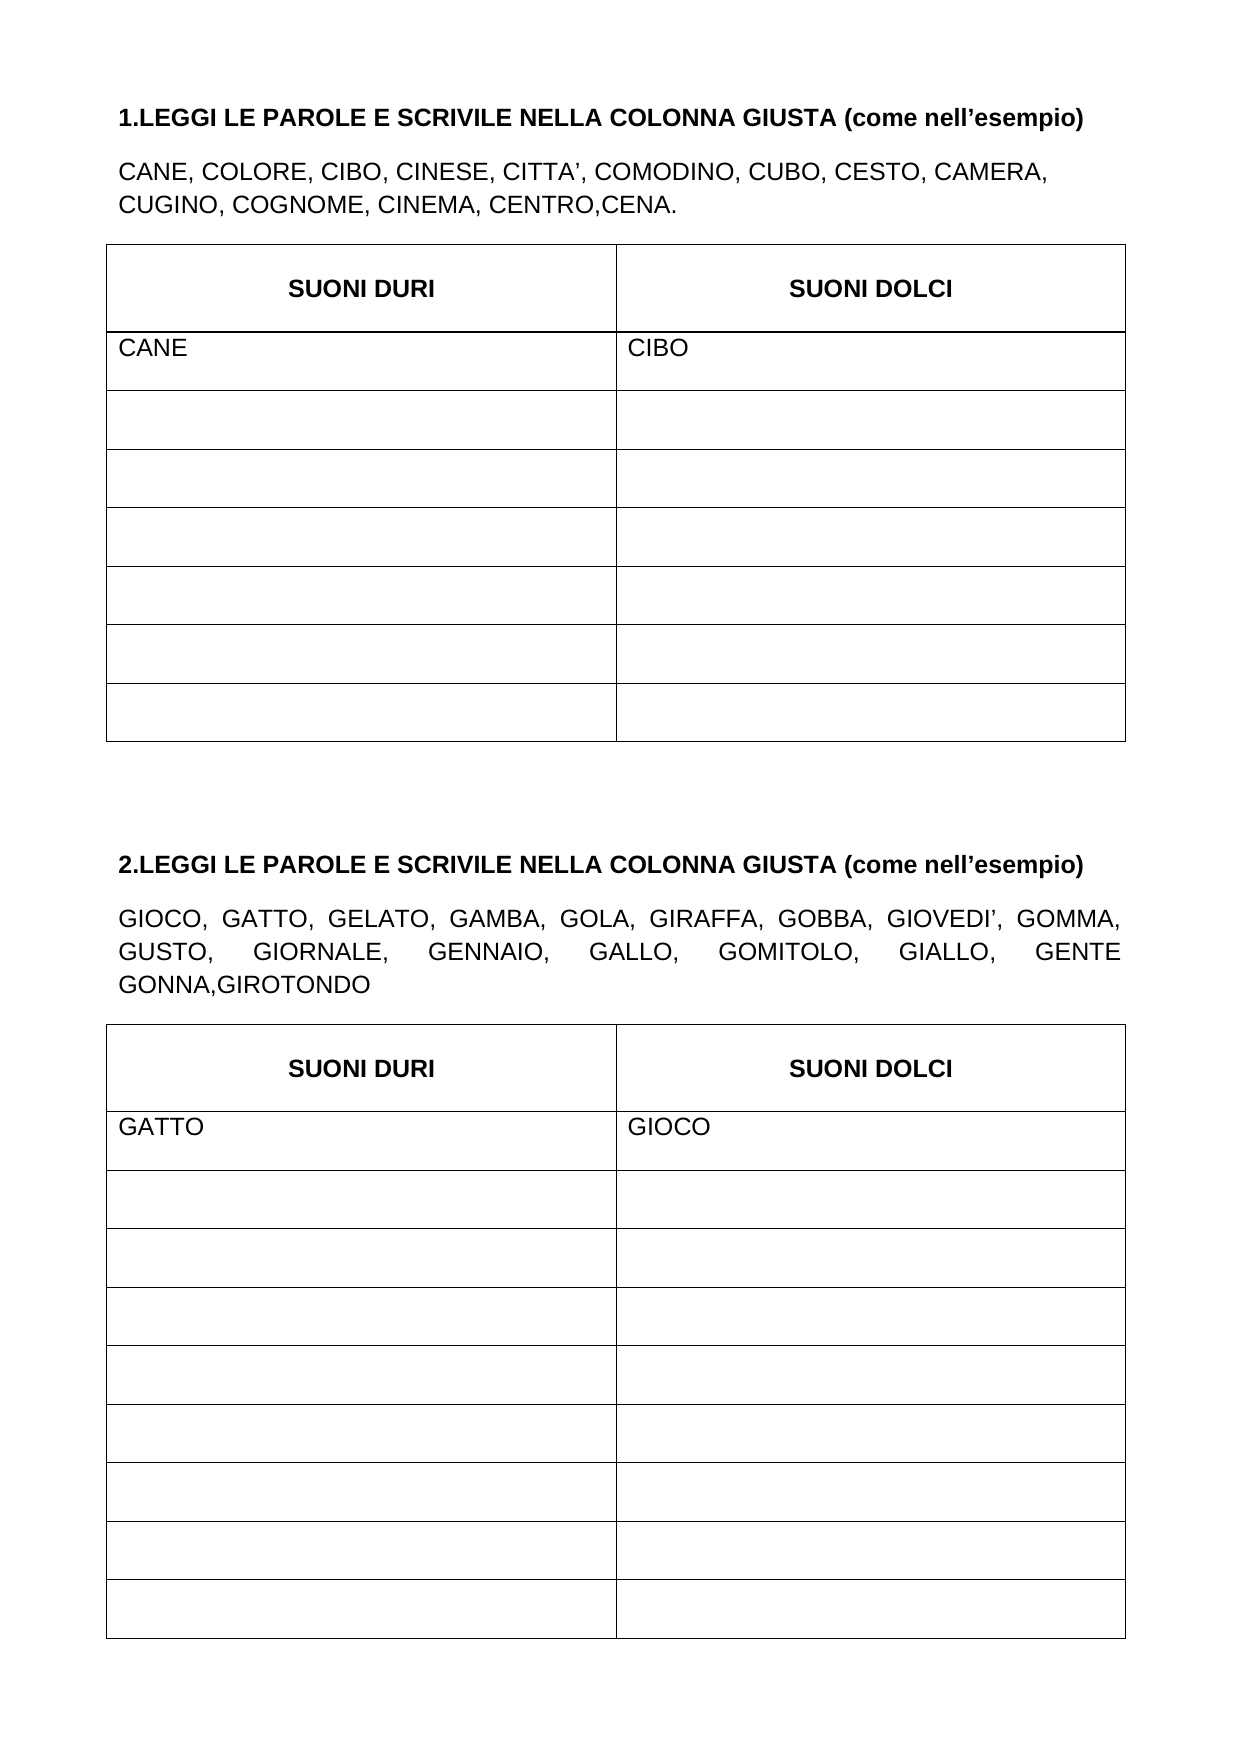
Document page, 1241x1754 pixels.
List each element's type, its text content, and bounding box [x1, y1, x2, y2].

table_cell [617, 1229, 1125, 1287]
table_cell [107, 1522, 616, 1579]
table_cell [107, 508, 616, 566]
table_cell [617, 450, 1125, 507]
table_header SUONI DOLCI [617, 1025, 1125, 1111]
table_cell [617, 1522, 1125, 1579]
table_cell [617, 625, 1125, 683]
table_cell CIBO [617, 333, 1125, 390]
text GIOCO, GATTO, GELATO, GAMBA, GOLA, GIRAFFA, GOBBA, GIOVEDI’, GOMMA, GUSTO, GIORNALE, GENNAIO, GALLO, GOMITOLO, GIALLO, GENTE GONNA,GIROTONDO [118, 904, 1122, 999]
table_header SUONI DURI [107, 245, 616, 331]
table_cell [107, 684, 616, 741]
table_cell [617, 1346, 1125, 1404]
table_cell [107, 1171, 616, 1228]
table_header SUONI DURI [107, 1025, 616, 1111]
table_cell [617, 1288, 1125, 1345]
table_cell [617, 508, 1125, 566]
table_cell [107, 625, 616, 683]
table_cell [107, 567, 616, 624]
table_cell [617, 567, 1125, 624]
text CANE, COLORE, CIBO, CINESE, CITTA’, COMODINO, CUBO, CESTO, CAMERA, CUGINO, COGNOME, CINEMA, CENTRO,CENA. [118, 157, 1122, 219]
table_cell [107, 1405, 616, 1462]
table_cell [107, 1463, 616, 1521]
table_cell [617, 391, 1125, 448]
table_header SUONI DOLCI [617, 245, 1125, 331]
table_cell GIOCO [617, 1112, 1125, 1169]
table_cell [107, 1346, 616, 1404]
table_cell [617, 1171, 1125, 1228]
table_cell [107, 391, 616, 448]
table_cell CANE [107, 333, 616, 390]
table_cell [617, 1580, 1125, 1638]
table_cell [617, 684, 1125, 741]
table_cell GATTO [107, 1112, 616, 1169]
table_cell [617, 1405, 1125, 1462]
table_cell [107, 1229, 616, 1287]
table_cell [107, 1288, 616, 1345]
table_cell [107, 450, 616, 507]
table_cell [617, 1463, 1125, 1521]
table_cell [107, 1580, 616, 1638]
text 1.LEGGI LE PAROLE E SCRIVILE NELLA COLONNA GIUSTA (come nell’esempio) [118, 103, 1122, 132]
text 2.LEGGI LE PAROLE E SCRIVILE NELLA COLONNA GIUSTA (come nell’esempio) [118, 850, 1122, 879]
